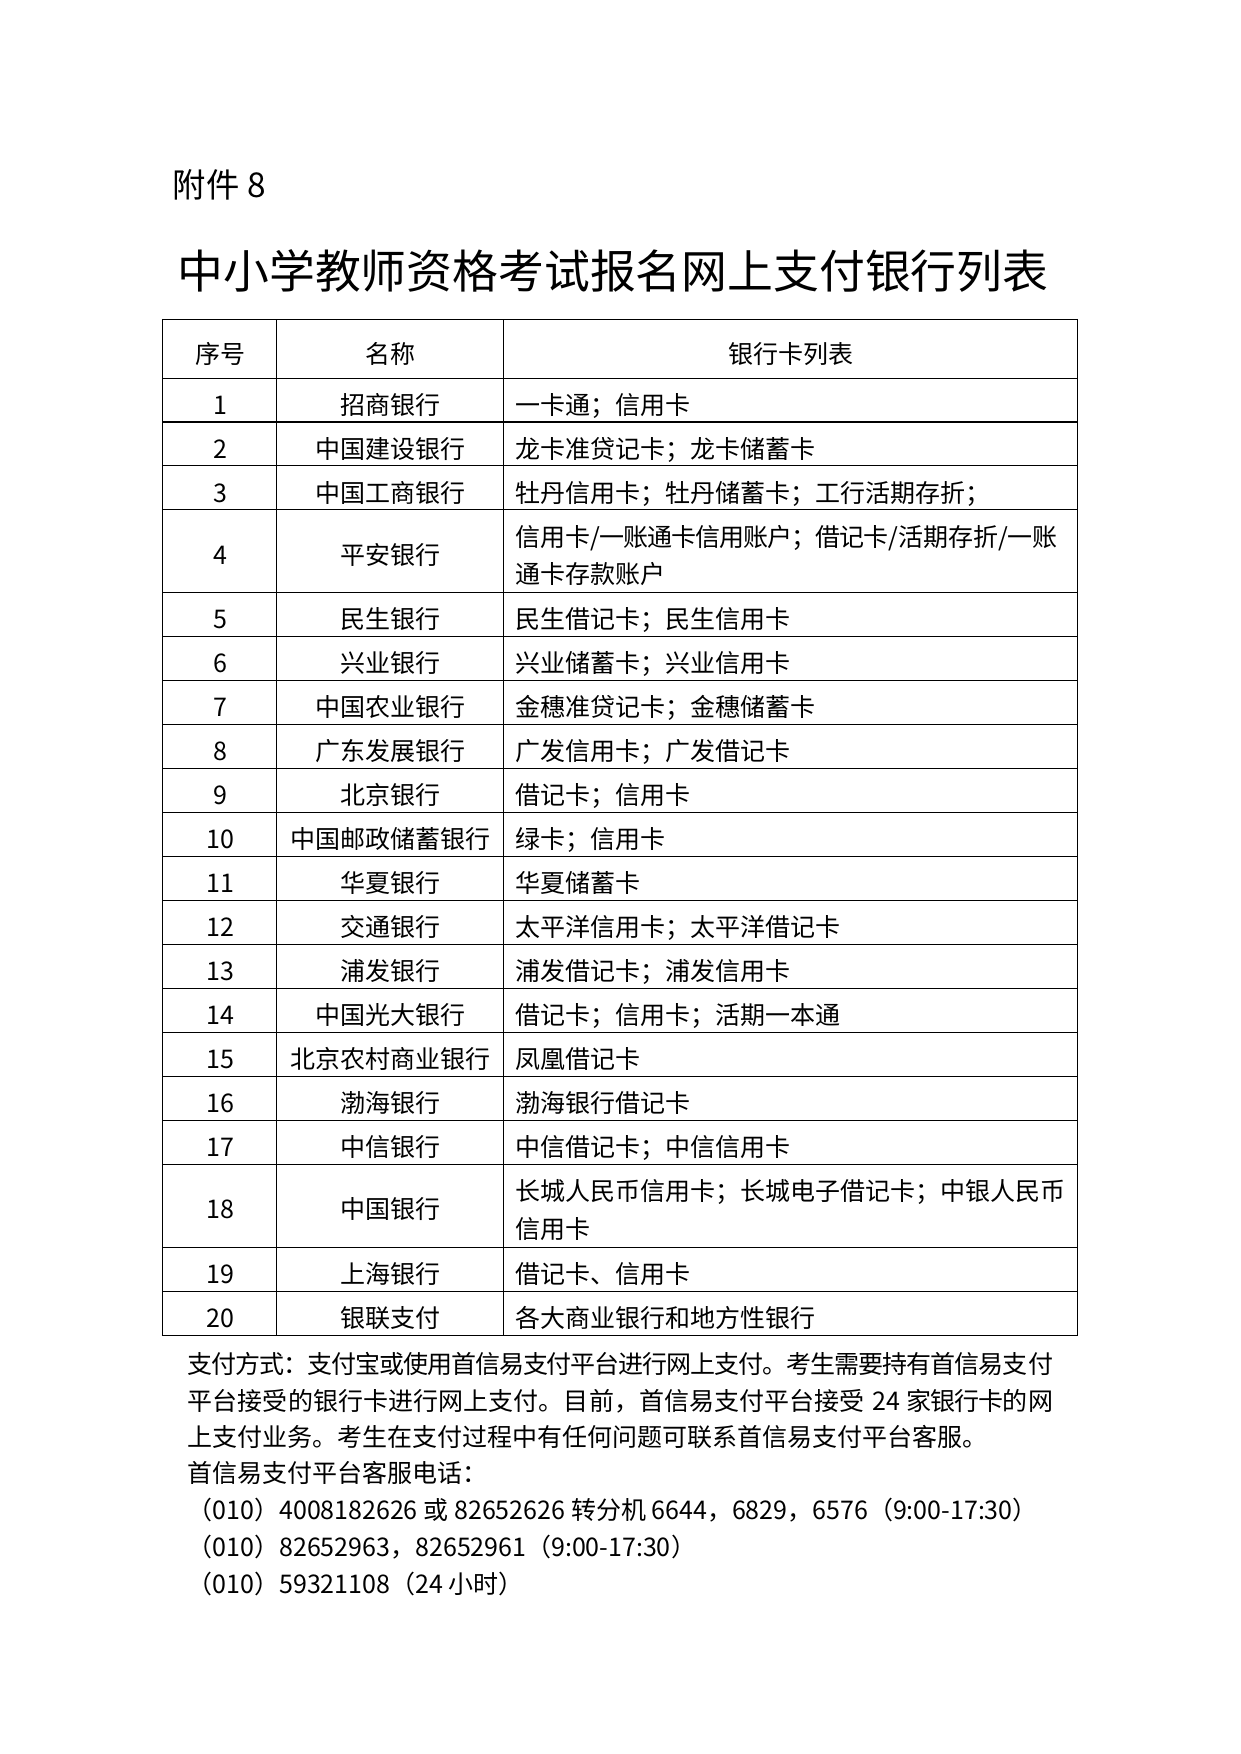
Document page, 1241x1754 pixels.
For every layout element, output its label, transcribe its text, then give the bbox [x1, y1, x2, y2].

table_cell 借记卡；信用卡；活期一本通 [504, 989, 1077, 1032]
text （010）59321108（24 小时） [187, 1564, 1090, 1600]
table_cell 上海银行 [277, 1248, 503, 1291]
table_cell 14 [163, 989, 276, 1032]
table_cell 3 [163, 466, 276, 509]
table_cell 6 [163, 637, 276, 680]
table_cell 兴业银行 [277, 637, 503, 680]
table_cell 牡丹信用卡；牡丹储蓄卡；工行活期存折； [504, 466, 1077, 509]
table_cell 平安银行 [277, 510, 503, 592]
table_cell 20 [163, 1292, 276, 1335]
table_cell 北京农村商业银行 [277, 1033, 503, 1076]
table_cell 中信借记卡；中信信用卡 [504, 1121, 1077, 1163]
table_cell 5 [163, 593, 276, 636]
text （010）4008182626 或 82652626 转分机 6644，6829，6576（9:00-17:30） [187, 1491, 1090, 1527]
table_cell 各大商业银行和地方性银行 [504, 1292, 1077, 1335]
table_header 名称 [277, 320, 503, 377]
table_header 银行卡列表 [504, 320, 1077, 377]
table_cell 华夏储蓄卡 [504, 857, 1077, 900]
table_cell 17 [163, 1121, 276, 1163]
table_cell 中国农业银行 [277, 681, 503, 724]
table_cell 招商银行 [277, 379, 503, 421]
text 支付方式：支付宝或使用首信易支付平台进行网上支付。考生需要持有首信易支付平台接受的银行卡进行网上支付。目前，首信易支付平台接受 24 家银行卡的网上支付业务。考生在支付过程中有任何问题可联系首信易支付平台客服。 [187, 1345, 1053, 1453]
table_cell 交通银行 [277, 901, 503, 944]
table_cell 中信银行 [277, 1121, 503, 1163]
table_cell 中国工商银行 [277, 466, 503, 509]
table_cell 中国银行 [277, 1165, 503, 1247]
table_cell 8 [163, 725, 276, 768]
table_cell 4 [163, 510, 276, 592]
table_cell 金穗准贷记卡；金穗储蓄卡 [504, 681, 1077, 724]
table_cell 长城人民币信用卡；长城电子借记卡；中银人民币信用卡 [504, 1165, 1077, 1247]
table_cell 太平洋信用卡；太平洋借记卡 [504, 901, 1077, 944]
table_cell 民生银行 [277, 593, 503, 636]
table_cell 中国建设银行 [277, 423, 503, 465]
table_header 序号 [163, 320, 276, 377]
table_cell 广发信用卡；广发借记卡 [504, 725, 1077, 768]
text 附件 8 [173, 159, 1090, 207]
text 首信易支付平台客服电话： [187, 1454, 1090, 1490]
table_cell 中国光大银行 [277, 989, 503, 1032]
text （010）82652963，82652961（9:00-17:30） [187, 1527, 1090, 1564]
table_cell 浦发借记卡；浦发信用卡 [504, 945, 1077, 988]
table_cell 北京银行 [277, 769, 503, 812]
table_cell 18 [163, 1165, 276, 1247]
table_cell 广东发展银行 [277, 725, 503, 768]
table_cell 19 [163, 1248, 276, 1291]
table_cell 信用卡/一账通卡信用账户；借记卡/活期存折/一账通卡存款账户 [504, 510, 1077, 592]
table_cell 绿卡；信用卡 [504, 813, 1077, 856]
table_cell 兴业储蓄卡；兴业信用卡 [504, 637, 1077, 680]
table_cell 15 [163, 1033, 276, 1076]
table_cell 华夏银行 [277, 857, 503, 900]
table_cell 7 [163, 681, 276, 724]
table_cell 9 [163, 769, 276, 812]
table_cell 民生借记卡；民生信用卡 [504, 593, 1077, 636]
table_cell 11 [163, 857, 276, 900]
table_cell 中国邮政储蓄银行 [277, 813, 503, 856]
table_cell 12 [163, 901, 276, 944]
table_cell 16 [163, 1077, 276, 1119]
table_cell 龙卡准贷记卡；龙卡储蓄卡 [504, 423, 1077, 465]
table_cell 1 [163, 379, 276, 421]
table_cell 浦发银行 [277, 945, 503, 988]
table_cell 13 [163, 945, 276, 988]
text 中小学教师资格考试报名网上支付银行列表 [177, 236, 1090, 302]
table_cell 一卡通；信用卡 [504, 379, 1077, 421]
table_cell 2 [163, 423, 276, 465]
table_cell 渤海银行 [277, 1077, 503, 1119]
table_cell 10 [163, 813, 276, 856]
table_cell 借记卡；信用卡 [504, 769, 1077, 812]
table_cell 渤海银行借记卡 [504, 1077, 1077, 1119]
table_cell 凤凰借记卡 [504, 1033, 1077, 1076]
table_cell 银联支付 [277, 1292, 503, 1335]
table_cell 借记卡、信用卡 [504, 1248, 1077, 1291]
